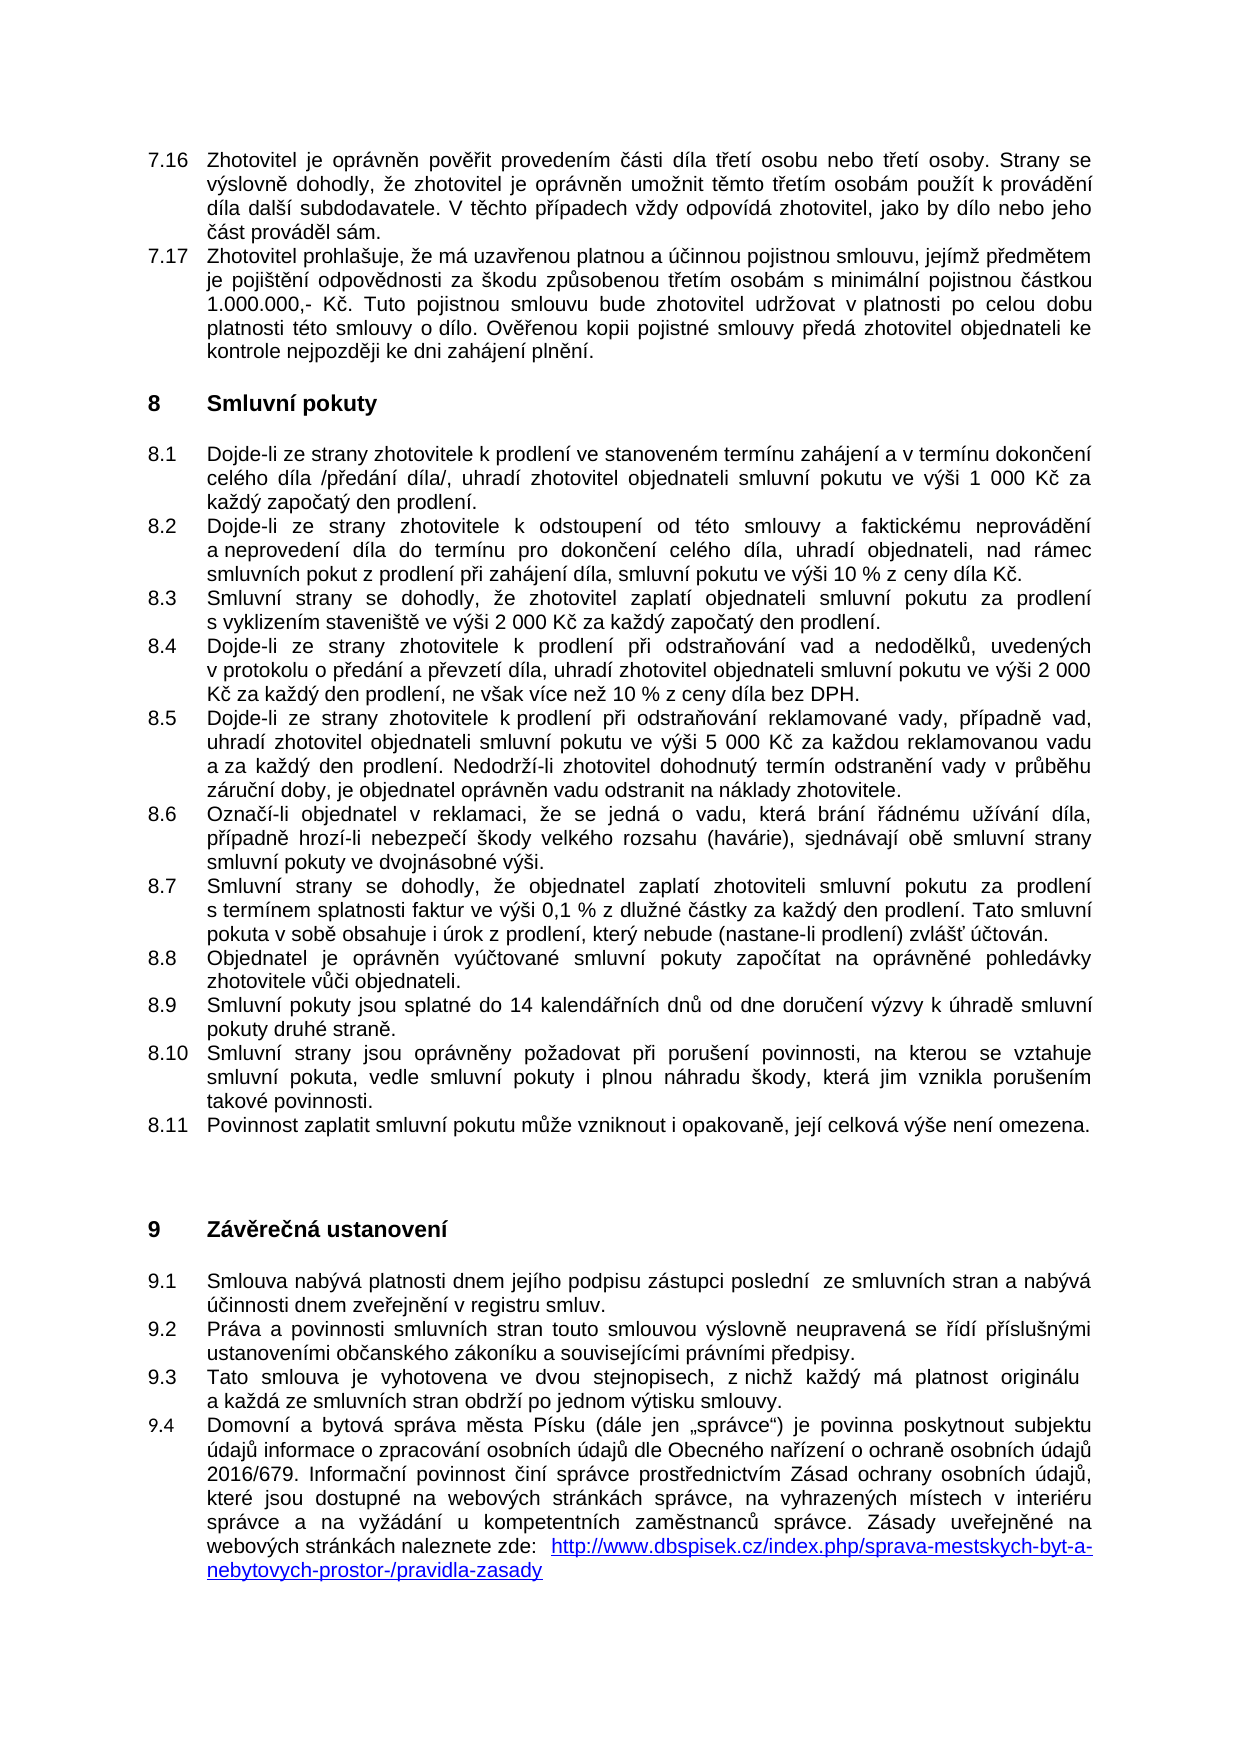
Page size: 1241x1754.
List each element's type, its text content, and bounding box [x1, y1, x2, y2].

list Objednatel je oprávněn vyúčtované smluvní pokuty započítat na oprávněné pohledávky zhotovitele vůči objednateli. [148, 945, 1093, 993]
list Dojde-li ze strany zhotovitele k prodlení při odstraňování reklamované vady, případně vad, uhradí zhotovitel objednateli smluvní pokutu ve výši 5 000 Kč za každou reklamovanou vadu a za každý den prodlení. Nedodrží-li zhotovitel dohodnutý termín odstranění vady v průběhu záruční doby, je objednatel oprávněn vadu odstranit na náklady zhotovitele. [148, 706, 1093, 802]
list Zhotovitel je oprávněn pověřit provedením části díla třetí osobu nebo třetí osoby. Strany se výslovně dohodly, že zhotovitel je oprávněn umožnit těmto třetím osobám použít k provádění díla další subdodavatele. V těchto případech vždy odpovídá zhotovitel, jako by dílo nebo jeho část prováděl sám. [148, 148, 1093, 243]
list Smluvní strany se dohodly, že objednatel zaplatí zhotoviteli smluvní pokutu za prodlení s termínem splatnosti faktur ve výši 0,1 % z dlužné částky za každý den prodlení. Tato smluvní pokuta v sobě obsahuje i úrok z prodlení, který nebude (nastane-li prodlení) zvlášť účtován. [148, 873, 1093, 945]
list Dojde-li ze strany zhotovitele k prodlení ve stanoveném termínu zahájení a v termínu dokončení celého díla /předání díla/, uhradí zhotovitel objednateli smluvní pokutu ve výši 1 000 Kč za každý započatý den prodlení. [148, 442, 1093, 514]
list Dojde-li ze strany zhotovitele k odstoupení od této smlouvy a faktickému neprovádění a neprovedení díla do termínu pro dokončení celého díla, uhradí objednateli, nad rámec smluvních pokut z prodlení při zahájení díla, smluvní pokutu ve výši 10 % z ceny díla Kč. [148, 514, 1093, 586]
list Smluvní pokuty jsou splatné do 14 kalendářních dnů od dne doručení výzvy k úhradě smluvní pokuty druhé straně. [148, 993, 1093, 1041]
list Závěrečná ustanovení [148, 1216, 1093, 1242]
list Povinnost zaplatit smluvní pokutu může vzniknout i opakovaně, její celková výše není omezena. [148, 1113, 1093, 1137]
list Smlouva nabývá platnosti dnem jejího podpisu zástupci poslední ze smluvních stran a nabývá účinnosti dnem zveřejnění v registru smluv. [148, 1269, 1093, 1317]
list Smluvní strany jsou oprávněny požadovat při porušení povinnosti, na kterou se vztahuje smluvní pokuta, vedle smluvní pokuty i plnou náhradu škody, která jim vznikla porušením takové povinnosti. [148, 1041, 1093, 1113]
list Tato smlouva je vyhotovena ve dvou stejnopisech, z nichž každý má platnost originálu a každá ze smluvních stran obdrží po jednom výtisku smlouvy. [148, 1365, 1093, 1413]
list Zhotovitel prohlašuje, že má uzavřenou platnou a účinnou pojistnou smlouvu, jejímž předmětem je pojištění odpovědnosti za škodu způsobenou třetím osobám s minimální pojistnou částkou 1.000.000,- Kč. Tuto pojistnou smlouvu bude zhotovitel udržovat v platnosti po celou dobu platnosti této smlouvy o dílo. Ověřenou kopii pojistné smlouvy předá zhotovitel objednateli ke kontrole nejpozději ke dni zahájení plnění. [148, 243, 1093, 363]
list Označí-li objednatel v reklamaci, že se jedná o vadu, která brání řádnému užívání díla, případně hrozí-li nebezpečí škody velkého rozsahu (havárie), sjednávají obě smluvní strany smluvní pokuty ve dvojnásobné výši. [148, 802, 1093, 873]
list Práva a povinnosti smluvních stran touto smlouvou výslovně neupravená se řídí příslušnými ustanoveními občanského zákoníku a souvisejícími právními předpisy. [148, 1317, 1093, 1365]
list Smluvní pokuty [148, 389, 1093, 416]
list Smluvní strany se dohodly, že zhotovitel zaplatí objednateli smluvní pokutu za prodlení s vyklizením staveniště ve výši 2 000 Kč za každý započatý den prodlení. [148, 586, 1093, 634]
list Dojde-li ze strany zhotovitele k prodlení při odstraňování vad a nedodělků, uvedených v protokolu o předání a převzetí díla, uhradí zhotovitel objednateli smluvní pokutu ve výši 2 000 Kč za každý den prodlení, ne však více než 10 % z ceny díla bez DPH. [148, 634, 1093, 706]
list Domovní a bytová správa města Písku (dále jen „správce“) je povinna poskytnout subjektu údajů informace o zpracování osobních údajů dle Obecného nařízení o ochraně osobních údajů 2016/679. Informační povinnost činí správce prostřednictvím Zásad ochrany osobních údajů, které jsou dostupné na webových stránkách správce, na vyhrazených místech v interiéru správce a na vyžádání u kompetentních zaměstnanců správce. Zásady uveřejněné na webových stránkách naleznete zde: http://www.dbspisek.cz/index.php/sprava-mestskych-byt-a-nebytovych-prostor-/pravidla-zasady [148, 1413, 1093, 1582]
